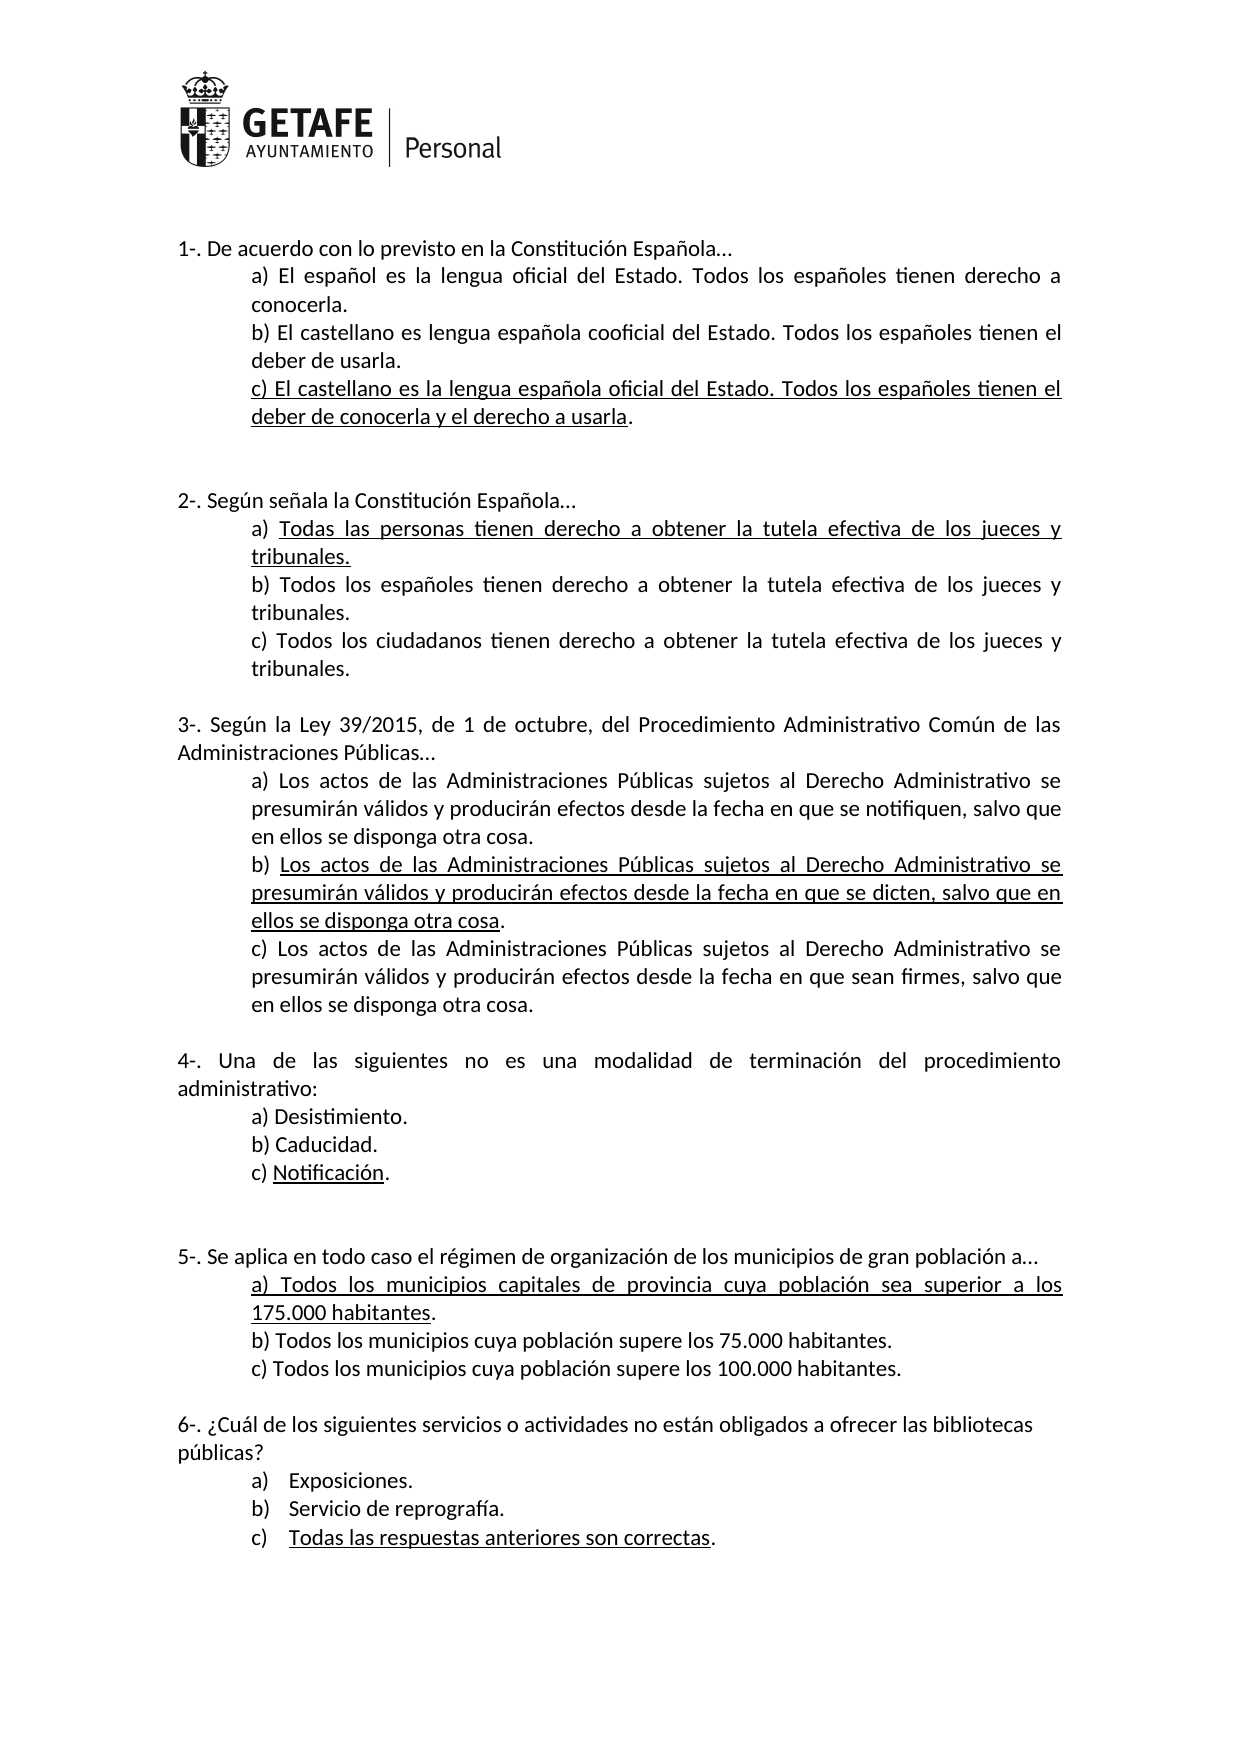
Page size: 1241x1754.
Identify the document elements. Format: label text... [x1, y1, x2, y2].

picture [177, 59, 513, 178]
text b) Los actos de las Administraciones Públicas sujetos al Derecho Administrativo se presumirán válidos y producirán efectos desde la fecha en que se dicten, salvo que en ellos se disponga otra cosa. [251, 904, 1063, 934]
text c) Todos los ciudadanos tienen derecho a obtener la tutela efectiva de los jueces y tribunales. [251, 626, 1063, 682]
text 4-. Una de las siguientes no es una modalidad de terminación del procedimiento administrativo: [177, 1046, 1063, 1102]
text b) Los actos de las Administraciones Públicas sujetos al Derecho Administrativo se presumirán válidos y producirán efectos desde la fecha en que se dicten, salvo que en ellos se disponga otra cosa. [251, 850, 1063, 902]
text 3-. Según la Ley 39/2015, de 1 de octubre, del Procedimiento Administrativo Común de las Administraciones Públicas… [177, 710, 1063, 766]
text c) Notificación. [251, 1158, 1063, 1186]
text b) El castellano es lengua española cooficial del Estado. Todos los españoles tienen el deber de usarla. [251, 318, 1063, 374]
text b) Todos los municipios cuya población supere los 75.000 habitantes. [251, 1326, 1063, 1354]
text a) Todos los municipios capitales de provincia cuya población sea superior a los 175.000 habitantes. [251, 1270, 1063, 1294]
text a) Todos los municipios capitales de provincia cuya población sea superior a los 175.000 habitantes. [251, 1296, 1063, 1326]
text 2-. Según señala la Constitución Española… [177, 486, 1063, 514]
text a) Los actos de las Administraciones Públicas sujetos al Derecho Administrativo se presumirán válidos y producirán efectos desde la fecha en que se notifiquen, salvo que en ellos se disponga otra cosa. [251, 766, 1063, 850]
list Exposiciones. [251, 1467, 1063, 1494]
text a) Desistimiento. [251, 1102, 1063, 1130]
text c) Los actos de las Administraciones Públicas sujetos al Derecho Administrativo se presumirán válidos y producirán efectos desde la fecha en que sean firmes, salvo que en ellos se disponga otra cosa. [251, 934, 1063, 1018]
list Servicio de reprografía. [251, 1494, 1063, 1523]
text a) El español es la lengua oficial del Estado. Todos los españoles tienen derecho a conocerla. [251, 262, 1063, 318]
text 6-. ¿Cuál de los siguientes servicios o actividades no están obligados a ofrecer las bibliotecas públicas? [177, 1411, 1063, 1467]
text b) Caducidad. [251, 1130, 1063, 1158]
text a) Todas las personas tienen derecho a obtener la tutela efectiva de los jueces y tribunales. [251, 514, 1063, 570]
text c) El castellano es la lengua española oficial del Estado. Todos los españoles tienen el deber de conocerla y el derecho a usarla. [251, 374, 1063, 430]
text b) Todos los españoles tienen derecho a obtener la tutela efectiva de los jueces y tribunales. [251, 570, 1063, 626]
text 5-. Se aplica en todo caso el régimen de organización de los municipios de gran población a… [177, 1242, 1063, 1270]
text 1-. De acuerdo con lo previsto en la Constitución Española… [177, 234, 1063, 262]
text c) Todos los municipios cuya población supere los 100.000 habitantes. [251, 1354, 1063, 1382]
list Todas las respuestas anteriores son correctas. [251, 1523, 1063, 1551]
